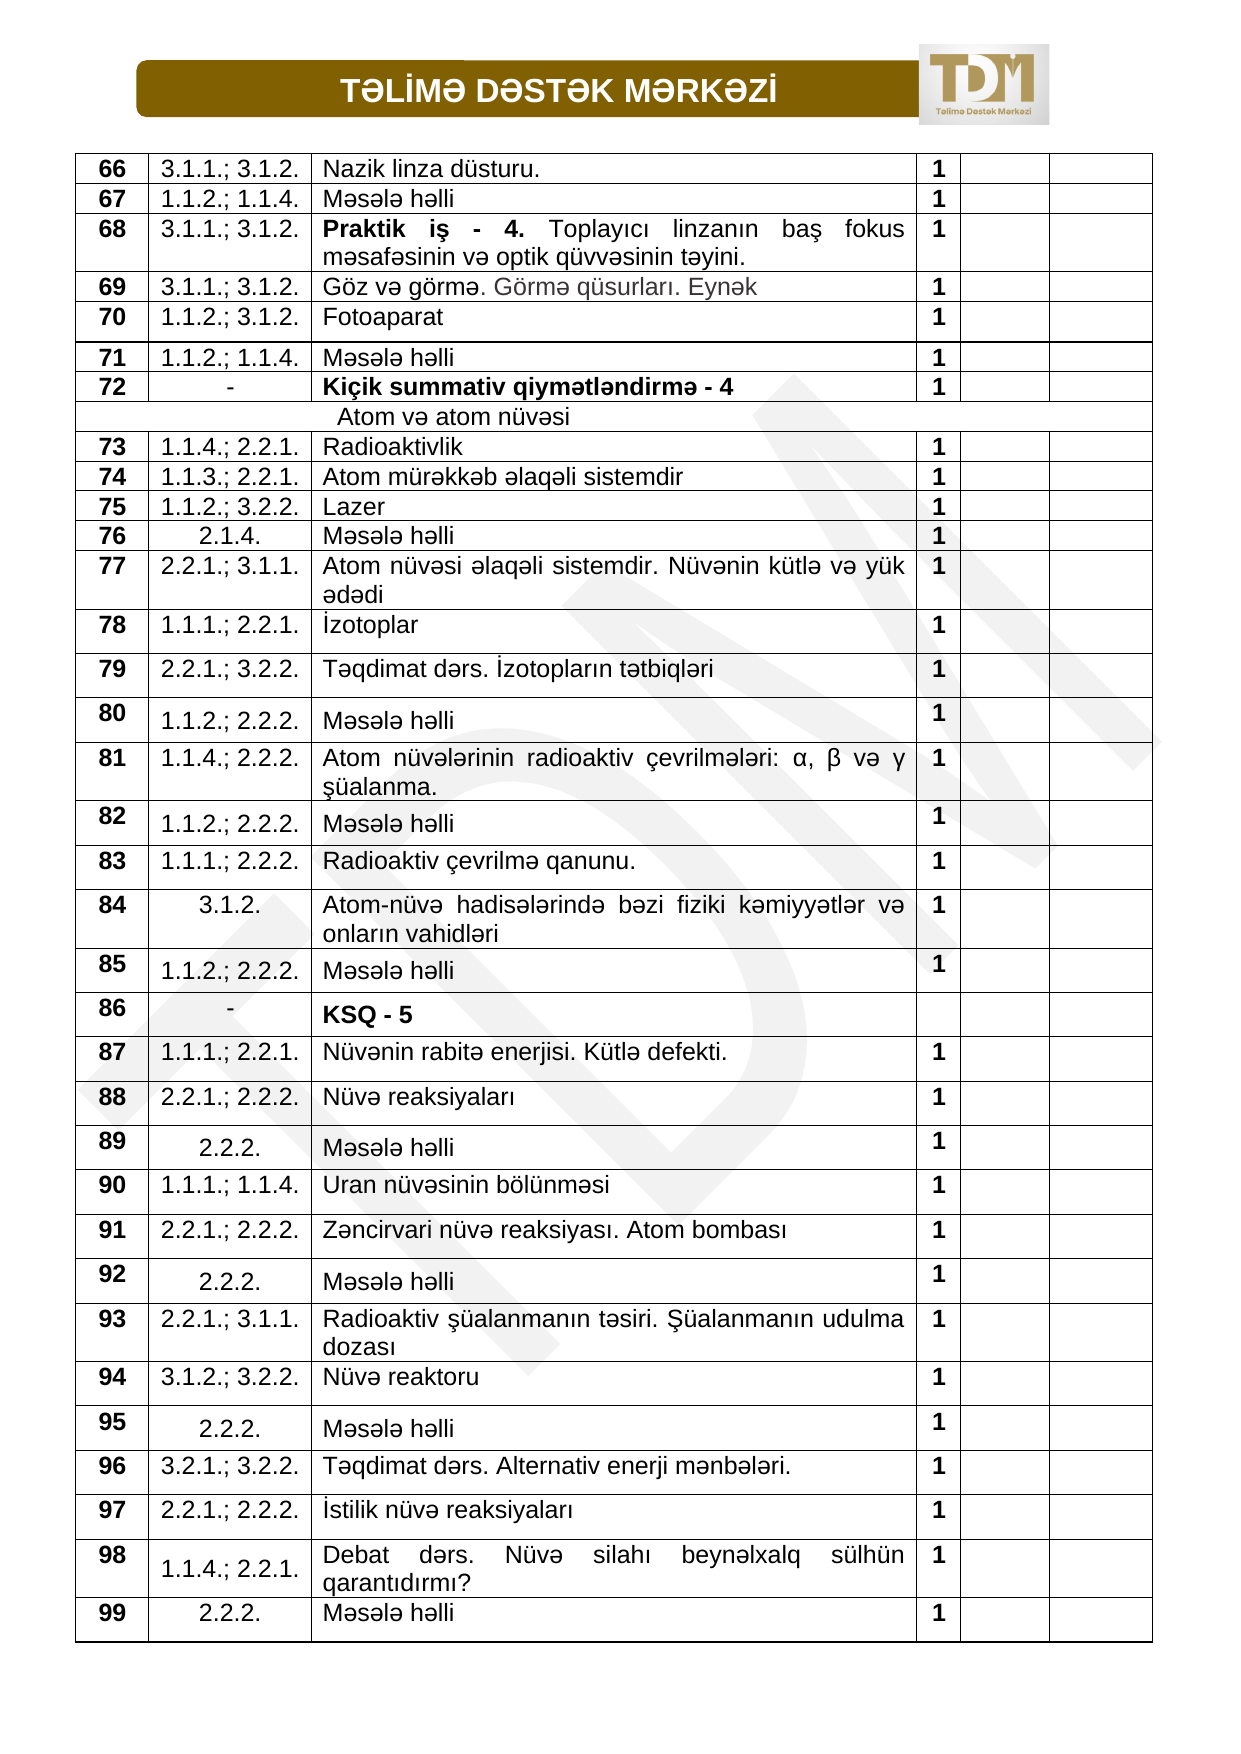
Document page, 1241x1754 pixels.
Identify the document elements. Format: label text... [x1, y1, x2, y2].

table_cell 99 [76, 1598, 148, 1641]
table_cell Məsələ həlli [312, 521, 916, 550]
table_cell 1 [917, 372, 960, 401]
table_cell 1 [917, 1362, 960, 1405]
table_cell Radioaktiv çevrilmə qanunu. [312, 846, 916, 889]
table_cell 2.2.2. [149, 1126, 311, 1169]
table_cell 1 [917, 462, 960, 490]
table_cell 79 [76, 654, 148, 697]
table_cell 1 [917, 1215, 960, 1258]
table_cell 1 [917, 1451, 960, 1494]
table_cell [961, 551, 1049, 608]
table_cell Məsələ həlli [312, 1406, 916, 1450]
table_cell 1.1.1.; 2.2.1. [149, 610, 311, 653]
table_cell 1 [917, 1082, 960, 1125]
table_cell 1 [917, 272, 960, 301]
table_cell [1050, 610, 1152, 653]
table_cell Radioaktiv şüalanmanın təsiri. Şüalanmanın udulma dozası [312, 1304, 916, 1361]
table_cell Debat dərs. Nüvə silahı beynəlxalq sülhün qarantıdırmı? [312, 1540, 916, 1597]
table_cell [1050, 1304, 1152, 1361]
table_cell [961, 610, 1049, 653]
table_cell 81 [76, 743, 148, 800]
table_cell 1.1.2.; 2.2.2. [149, 698, 311, 742]
table_cell [961, 949, 1049, 992]
table_cell 1 [917, 1540, 960, 1597]
table_cell 1.1.1.; 1.1.4. [149, 1170, 311, 1214]
table_cell [961, 462, 1049, 490]
table_cell 2.2.2. [149, 1259, 311, 1302]
table_cell 1 [917, 302, 960, 341]
table_cell Uran nüvəsinin bölünməsi [312, 1170, 916, 1214]
table_cell [1050, 1082, 1152, 1125]
table_cell Məsələ həlli [312, 698, 916, 742]
table_cell 67 [76, 184, 148, 212]
table_cell Nüvənin rabitə enerjisi. Kütlə defekti. [312, 1037, 916, 1081]
table_cell 1 [917, 551, 960, 608]
table_cell [961, 1304, 1049, 1361]
table_cell [961, 993, 1049, 1036]
table_cell [1050, 1126, 1152, 1169]
table_cell [961, 272, 1049, 301]
table_cell 76 [76, 521, 148, 550]
table_cell 92 [76, 1259, 148, 1302]
table_cell Məsələ həlli [312, 949, 916, 992]
table_cell [961, 521, 1049, 550]
table_cell [1050, 846, 1152, 889]
table_cell [961, 890, 1049, 947]
table_cell [1050, 1170, 1152, 1214]
table_cell [961, 1082, 1049, 1125]
table_cell Kiçik summativ qiymətləndirmə - 4 [312, 372, 916, 401]
table_cell [1050, 654, 1152, 697]
table_cell 1 [917, 743, 960, 800]
table_cell 1.1.2.; 2.2.2. [149, 801, 311, 844]
table_cell 80 [76, 698, 148, 742]
table_cell 77 [76, 551, 148, 608]
table_cell İzotoplar [312, 610, 916, 653]
table_cell [1050, 1037, 1152, 1081]
table_cell [1050, 462, 1152, 490]
table_cell [1050, 1406, 1152, 1450]
table_cell [961, 1362, 1049, 1405]
table_cell [1050, 214, 1152, 271]
table_cell 94 [76, 1362, 148, 1405]
table_cell 1 [917, 343, 960, 371]
table_cell Atom nüvəsi əlaqəli sistemdir. Nüvənin kütlə və yük ədədi [312, 551, 916, 608]
table_cell 71 [76, 343, 148, 371]
table_cell 88 [76, 1082, 148, 1125]
table_cell Lazer [312, 491, 916, 520]
table_cell [1050, 743, 1152, 800]
table_cell [961, 1126, 1049, 1169]
table_cell Məsələ həlli [312, 801, 916, 844]
table_cell [1050, 343, 1152, 371]
table_cell 2.2.2. [149, 1598, 311, 1641]
table_cell 1 [917, 154, 960, 183]
table_cell Göz və görmə. Görmə qüsurları. Eynək [312, 272, 916, 301]
table_cell 75 [76, 491, 148, 520]
table_cell 1 [917, 610, 960, 653]
table_cell 3.1.1.; 3.1.2. [149, 154, 311, 183]
table_cell 68 [76, 214, 148, 271]
table_cell Nazik linza düsturu. [312, 154, 916, 183]
table_cell [961, 1259, 1049, 1302]
table_cell 86 [76, 993, 148, 1036]
table_cell [1050, 432, 1152, 461]
table_cell 85 [76, 949, 148, 992]
table_cell 1 [917, 1037, 960, 1081]
table_cell 1.1.1.; 2.2.1. [149, 1037, 311, 1081]
table_cell Atom nüvələrinin radioaktiv çevrilmələri: α, β və γ şüalanma. [312, 743, 916, 800]
table_cell Atom mürəkkəb əlaqəli sistemdir [312, 462, 916, 490]
table_cell 1.1.2.; 1.1.4. [149, 343, 311, 371]
table_cell [1050, 551, 1152, 608]
table_cell [1050, 890, 1152, 947]
table_cell Nüvə reaksiyaları [312, 1082, 916, 1125]
table_cell 3.1.1.; 3.1.2. [149, 272, 311, 301]
table_cell 1 [917, 1598, 960, 1641]
table_cell [961, 1170, 1049, 1214]
table_cell Radioaktivlik [312, 432, 916, 461]
table_cell [961, 1540, 1049, 1597]
table_cell 1.1.4.; 2.2.2. [149, 743, 311, 800]
table_cell 1 [917, 491, 960, 520]
table_cell [961, 184, 1049, 212]
table_cell 1 [917, 949, 960, 992]
table_cell Təqdimat dərs. Alternativ enerji mənbələri. [312, 1451, 916, 1494]
table_cell [1050, 302, 1152, 341]
table_cell 84 [76, 890, 148, 947]
table_cell [1050, 1362, 1152, 1405]
table_cell 90 [76, 1170, 148, 1214]
table_cell 82 [76, 801, 148, 844]
table_cell [1050, 1495, 1152, 1538]
table_cell Fotoaparat [312, 302, 916, 341]
table_cell Məsələ həlli [312, 1259, 916, 1302]
table_cell 95 [76, 1406, 148, 1450]
table_cell Nüvə reaktoru [312, 1362, 916, 1405]
table_cell [1050, 372, 1152, 401]
table_cell [961, 214, 1049, 271]
table_cell 1 [917, 654, 960, 697]
table_cell [961, 1451, 1049, 1494]
table_cell 72 [76, 372, 148, 401]
table_cell 1 [917, 846, 960, 889]
table_cell [961, 154, 1049, 183]
table_cell [1050, 491, 1152, 520]
table_cell [1050, 272, 1152, 301]
table_cell [1050, 993, 1152, 1036]
table_cell [961, 343, 1049, 371]
table_cell 1 [917, 1126, 960, 1169]
table_cell [961, 743, 1049, 800]
table_cell 2.2.1.; 3.1.1. [149, 551, 311, 608]
table_cell 3.1.1.; 3.1.2. [149, 214, 311, 271]
table_cell [961, 1495, 1049, 1538]
table_cell 3.1.2.; 3.2.2. [149, 1362, 311, 1405]
table_cell [1050, 949, 1152, 992]
table_cell [961, 491, 1049, 520]
table_cell KSQ - 5 [312, 993, 916, 1036]
table_cell [1050, 184, 1152, 212]
table_cell 1.1.4.; 2.2.1. [149, 1540, 311, 1597]
table_cell 1.1.2.; 1.1.4. [149, 184, 311, 212]
table_cell [1050, 698, 1152, 742]
table_cell 87 [76, 1037, 148, 1081]
table_cell Praktik iş - 4. Toplayıcı linzanın baş fokus məsafəsinin və optik qüvvəsinin təyini. [312, 214, 916, 271]
table_cell [1050, 521, 1152, 550]
table_cell Təqdimat dərs. İzotopların tətbiqləri [312, 654, 916, 697]
table_cell 2.2.2. [149, 1406, 311, 1450]
table_cell [961, 846, 1049, 889]
table_cell [1050, 1259, 1152, 1302]
table_cell 2.2.1.; 2.2.2. [149, 1082, 311, 1125]
table_cell 78 [76, 610, 148, 653]
table_cell [1050, 801, 1152, 844]
table_cell 1 [917, 184, 960, 212]
table_cell 2.1.4. [149, 521, 311, 550]
table_cell 1 [917, 1170, 960, 1214]
table_cell 96 [76, 1451, 148, 1494]
table_cell 89 [76, 1126, 148, 1169]
table_cell 1 [917, 521, 960, 550]
table_cell Atom və atom nüvəsi [76, 402, 1152, 431]
table_cell [961, 801, 1049, 844]
table_cell [961, 302, 1049, 341]
table_cell [1050, 1598, 1152, 1641]
table_cell 1.1.3.; 2.2.1. [149, 462, 311, 490]
table_cell [961, 1406, 1049, 1450]
table_cell 70 [76, 302, 148, 341]
table_cell 69 [76, 272, 148, 301]
table_cell Məsələ həlli [312, 184, 916, 212]
table_cell 3.1.2. [149, 890, 311, 947]
table_cell 1 [917, 214, 960, 271]
table_cell 1 [917, 1495, 960, 1538]
table_cell 97 [76, 1495, 148, 1538]
table_cell [961, 698, 1049, 742]
table_cell 1 [917, 698, 960, 742]
table_cell 1 [917, 1304, 960, 1361]
table_cell 1.1.4.; 2.2.1. [149, 432, 311, 461]
table_cell [1050, 1540, 1152, 1597]
table_cell 1 [917, 801, 960, 844]
table_cell [961, 1598, 1049, 1641]
table_cell Məsələ həlli [312, 1598, 916, 1641]
table_cell 3.2.1.; 3.2.2. [149, 1451, 311, 1494]
table_cell Zəncirvari nüvə reaksiyası. Atom bombası [312, 1215, 916, 1258]
table_cell 1 [917, 1406, 960, 1450]
table_cell 1 [917, 432, 960, 461]
table_cell [961, 372, 1049, 401]
table_cell 1.1.2.; 2.2.2. [149, 949, 311, 992]
table_cell 2.2.1.; 3.2.2. [149, 654, 311, 697]
table_cell [961, 654, 1049, 697]
table_cell 91 [76, 1215, 148, 1258]
table_cell Atom-nüvə hadisələrində bəzi fiziki kəmiyyətlər və onların vahidləri [312, 890, 916, 947]
table_cell 1.1.2.; 3.2.2. [149, 491, 311, 520]
table_cell [961, 1037, 1049, 1081]
table_cell Məsələ həlli [312, 343, 916, 371]
table_cell İstilik nüvə reaksiyaları [312, 1495, 916, 1538]
table_cell 74 [76, 462, 148, 490]
table_cell 2.2.1.; 2.2.2. [149, 1215, 311, 1258]
table_cell 1.1.1.; 2.2.2. [149, 846, 311, 889]
table_cell - [149, 993, 311, 1036]
table_cell - [149, 372, 311, 401]
table_cell 98 [76, 1540, 148, 1597]
table_cell 1 [917, 1259, 960, 1302]
table_cell [1050, 1215, 1152, 1258]
table_cell [1050, 154, 1152, 183]
table_cell 93 [76, 1304, 148, 1361]
table_cell 66 [76, 154, 148, 183]
table_cell 2.2.1.; 3.1.1. [149, 1304, 311, 1361]
table_cell [917, 993, 960, 1036]
table_cell 1 [917, 890, 960, 947]
table_cell [1050, 1451, 1152, 1494]
table_cell 1.1.2.; 3.1.2. [149, 302, 311, 341]
table_cell 83 [76, 846, 148, 889]
table_cell 2.2.1.; 2.2.2. [149, 1495, 311, 1538]
table_cell [961, 1215, 1049, 1258]
table_cell Məsələ həlli [312, 1126, 916, 1169]
table_cell 73 [76, 432, 148, 461]
table_cell [961, 432, 1049, 461]
